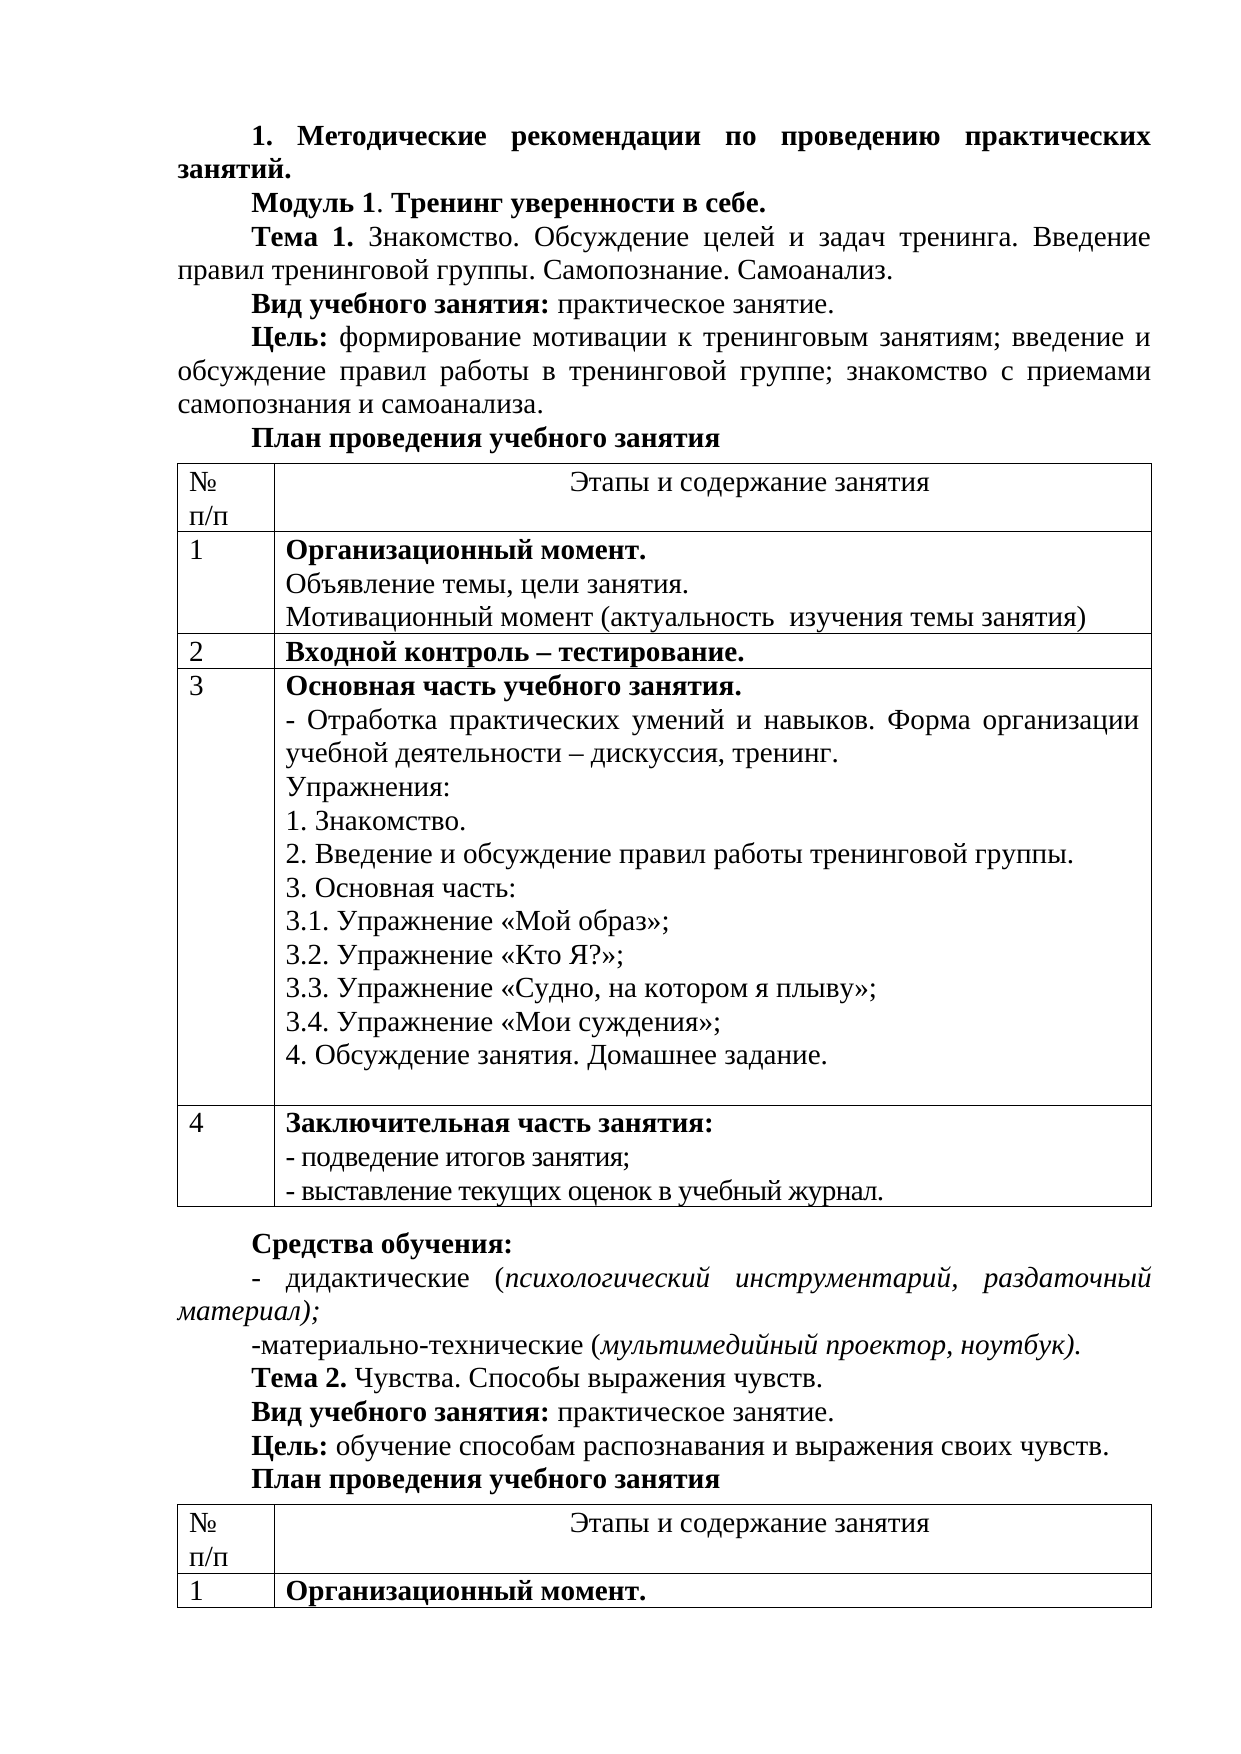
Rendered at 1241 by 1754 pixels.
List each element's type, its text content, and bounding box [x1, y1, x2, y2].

table_cell 1 [178, 532, 274, 633]
text Цель: формирование мотивации к тренинговым занятиям; введение и обсуждение правил работы в тренинговой группе; знакомство с приемами самопознания и самоанализа. [177, 319, 1152, 420]
text Модуль 1. Тренинг уверенности в себе. [177, 185, 1152, 219]
text Средства обучения: [177, 1226, 1152, 1260]
text 1. Методические рекомендации по проведению практических занятий. [177, 118, 1152, 185]
table_cell Заключительная часть занятия: - подведение итогов занятия; - выставление текущих оценок в учебный журнал. [275, 1106, 1151, 1206]
table_header № п/п [178, 1505, 274, 1572]
text - дидактические (психологический инструментарий, раздаточный материал); [177, 1260, 1152, 1327]
table_header Этапы и содержание занятия [275, 1505, 1151, 1572]
text План проведения учебного занятия [177, 420, 1152, 453]
table_header № п/п [178, 464, 274, 531]
text Тема 2. Чувства. Способы выражения чувств. [177, 1361, 1152, 1394]
text Цель: обучение способам распознавания и выражения своих чувств. [177, 1428, 1152, 1461]
table_cell Основная часть учебного занятия. - Отработка практических умений и навыков. Форма организации учебной деятельности – дискуссия, тренинг. Упражнения: 1. Знакомство. 2. Введение и обсуждение правил работы тренинговой группы. 3. Основная часть: 3.1. Упражнение «Мой образ»; 3.2. Упражнение «Кто Я?»; 3.3. Упражнение «Судно, на котором я плыву»; 3.4. Упражнение «Мои суждения»; 4. Обсуждение занятия. Домашнее задание. [275, 669, 1151, 1104]
table_cell Входной контроль – тестирование. [275, 634, 1151, 667]
table_header Этапы и содержание занятия [275, 464, 1151, 531]
text Тема 1. Знакомство. Обсуждение целей и задач тренинга. Введение правил тренинговой группы. Самопознание. Самоанализ. [177, 219, 1152, 286]
text -материально-технические (мультимедийный проектор, ноутбук). [177, 1327, 1152, 1361]
table_cell 2 [178, 634, 274, 667]
text Вид учебного занятия: практическое занятие. [177, 286, 1152, 319]
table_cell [275, 1574, 1151, 1607]
text План проведения учебного занятия [177, 1461, 1152, 1495]
table_cell 3 [178, 669, 274, 1104]
table_cell 4 [178, 1106, 274, 1206]
table_cell 1 [178, 1574, 274, 1607]
table_cell Организационный момент. Объявление темы, цели занятия. Мотивационный момент (актуальность изучения темы занятия) [275, 532, 1151, 633]
text Вид учебного занятия: практическое занятие. [177, 1394, 1152, 1428]
